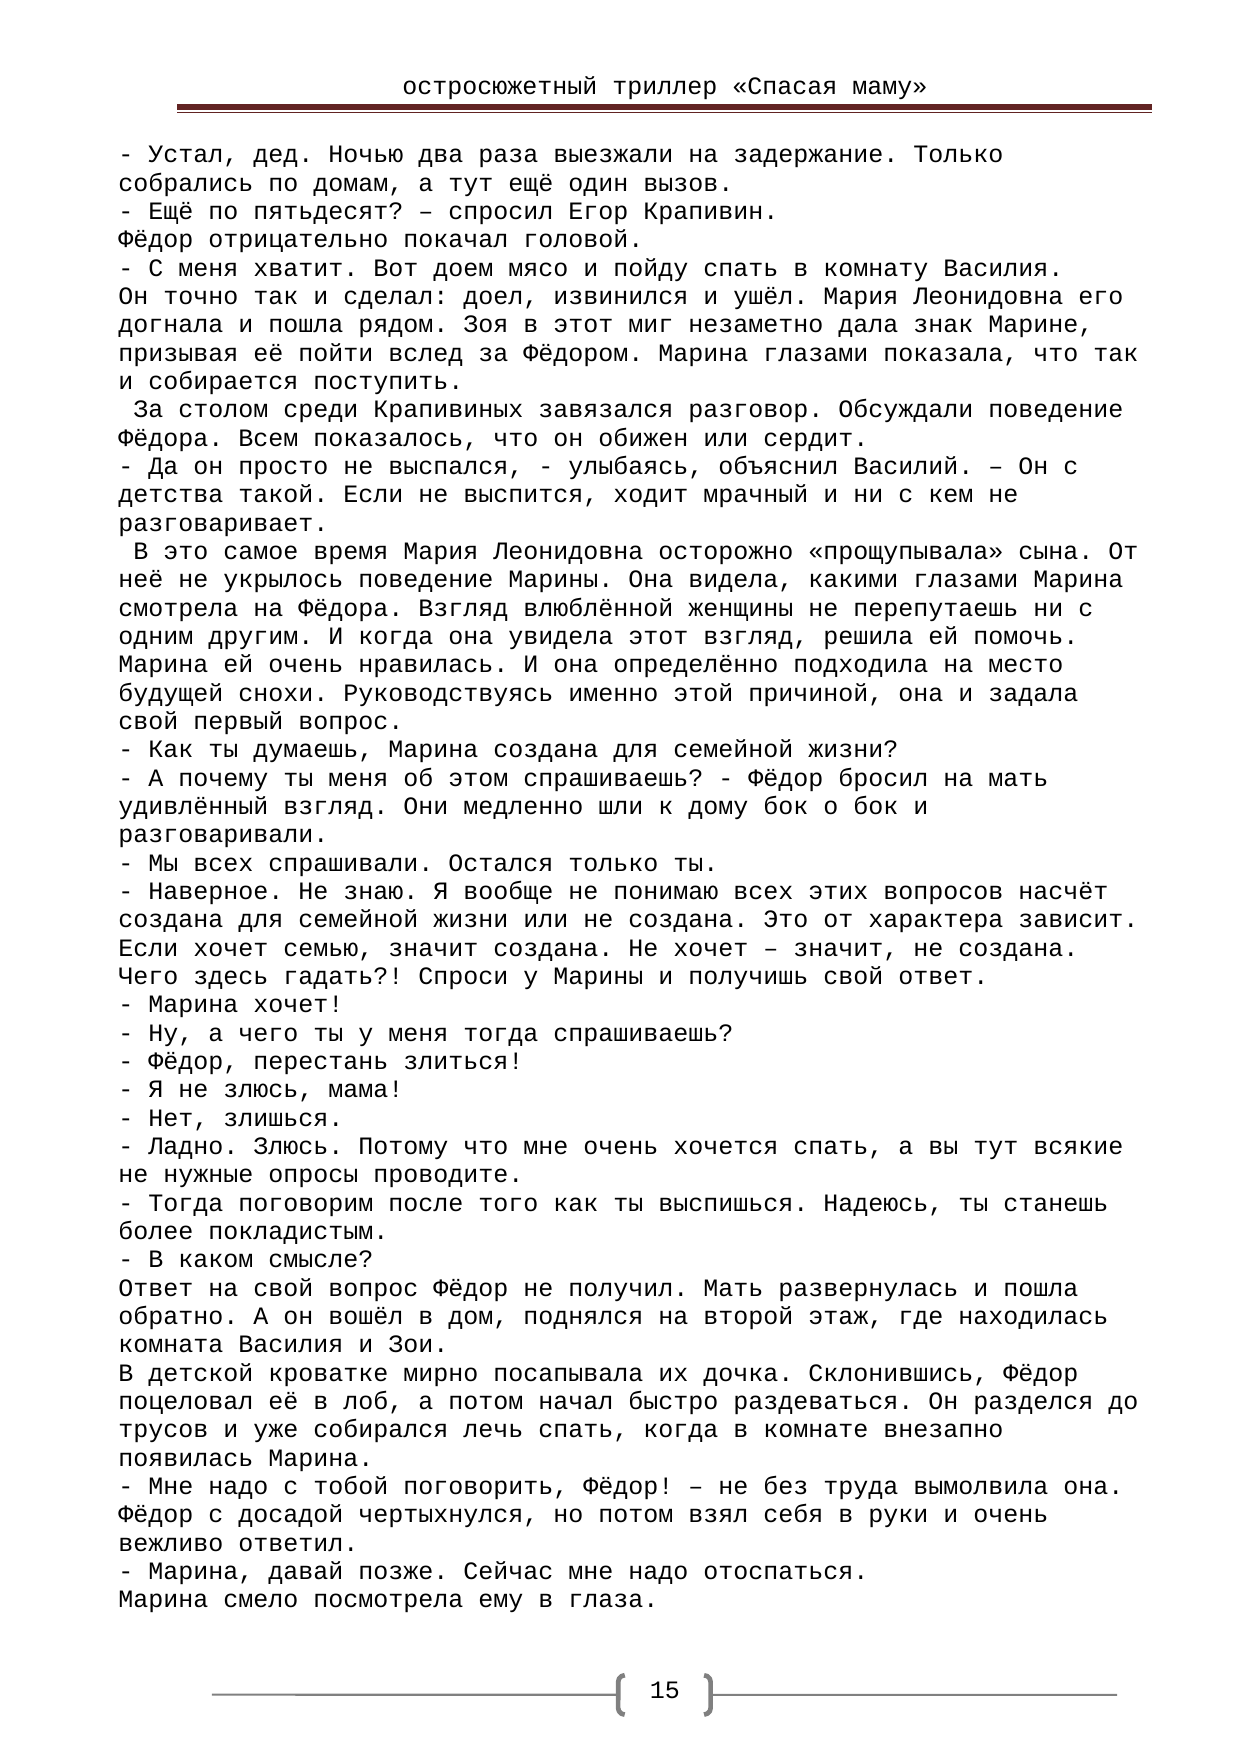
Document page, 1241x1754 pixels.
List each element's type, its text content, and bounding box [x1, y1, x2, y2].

text - В каком смысле? [118, 1247, 1152, 1275]
text - Устал, дед. Ночью два раза выезжали на задержание. Только собрались по домам, а тут ещё один вызов. [118, 142, 1152, 198]
text - Я не злюсь, мама! [118, 1077, 1152, 1105]
text - С меня хватит. Вот доем мясо и пойду спать в комнату Василия. [118, 255, 1152, 283]
text За столом среди Крапивиных завязался разговор. Обсуждали поведение Фёдора. Всем показалось, что он обижен или сердит. [118, 397, 1152, 453]
text Он точно так и сделал: доел, извинился и ушёл. Мария Леонидовна его догнала и пошла рядом. Зоя в этот миг незаметно дала знак Марине, призывая её пойти вслед за Фёдором. Марина глазами показала, что так и собирается поступить. [118, 283, 1152, 397]
text - Мне надо с тобой поговорить, Фёдор! – не без труда вымолвила она. [118, 1473, 1152, 1502]
text - Мы всех спрашивали. Остался только ты. [118, 850, 1152, 878]
text - Ладно. Злюсь. Потому что мне очень хочется спать, а вы тут всякие не нужные опросы проводите. [118, 1133, 1152, 1190]
text В детской кроватке мирно посапывала их дочка. Склонившись, Фёдор поцеловал её в лоб, а потом начал быстро раздеваться. Он разделся до трусов и уже собирался лечь спать, когда в комнате внезапно появилась Марина. [118, 1360, 1152, 1473]
text - А почему ты меня об этом спрашиваешь? - Фёдор бросил на мать удивлённый взгляд. Они медленно шли к дому бок о бок и разговаривали. [118, 765, 1152, 850]
text - Марина хочет! [118, 992, 1152, 1020]
text В это самое время Мария Леонидовна осторожно «прощупывала» сына. От неё не укрылось поведение Марины. Она видела, какими глазами Марина смотрела на Фёдора. Взгляд влюблённой женщины не перепутаешь ни с одним другим. И когда она увидела этот взгляд, решила ей помочь. Марина ей очень нравилась. И она определённо подходила на место будущей снохи. Руководствуясь именно этой причиной, она и задала свой первый вопрос. [118, 538, 1152, 737]
text - Нет, злишься. [118, 1105, 1152, 1133]
text - Как ты думаешь, Марина создана для семейной жизни? [118, 737, 1152, 765]
text Ответ на свой вопрос Фёдор не получил. Мать развернулась и пошла обратно. А он вошёл в дом, поднялся на второй этаж, где находилась комната Василия и Зои. [118, 1275, 1152, 1360]
text - Наверное. Не знаю. Я вообще не понимаю всех этих вопросов насчёт создана для семейной жизни или не создана. Это от характера зависит. Если хочет семью, значит создана. Не хочет – значит, не создана. Чего здесь гадать?! Спроси у Марины и получишь свой ответ. [118, 878, 1152, 992]
text - Ещё по пятьдесят? – спросил Егор Крапивин. [118, 198, 1152, 227]
text Фёдор отрицательно покачал головой. [118, 227, 1152, 255]
text Марина смело посмотрела ему в глаза. [118, 1587, 1152, 1615]
text Фёдор с досадой чертыхнулся, но потом взял себя в руки и очень вежливо ответил. [118, 1502, 1152, 1558]
text - Фёдор, перестань злиться! [118, 1048, 1152, 1077]
text - Марина, давай позже. Сейчас мне надо отоспаться. [118, 1558, 1152, 1587]
text - Ну, а чего ты у меня тогда спрашиваешь? [118, 1020, 1152, 1048]
text - Тогда поговорим после того как ты выспишься. Надеюсь, ты станешь более покладистым. [118, 1190, 1152, 1247]
text - Да он просто не выспался, - улыбаясь, объяснил Василий. – Он с детства такой. Если не выспится, ходит мрачный и ни с кем не разговаривает. [118, 453, 1152, 538]
